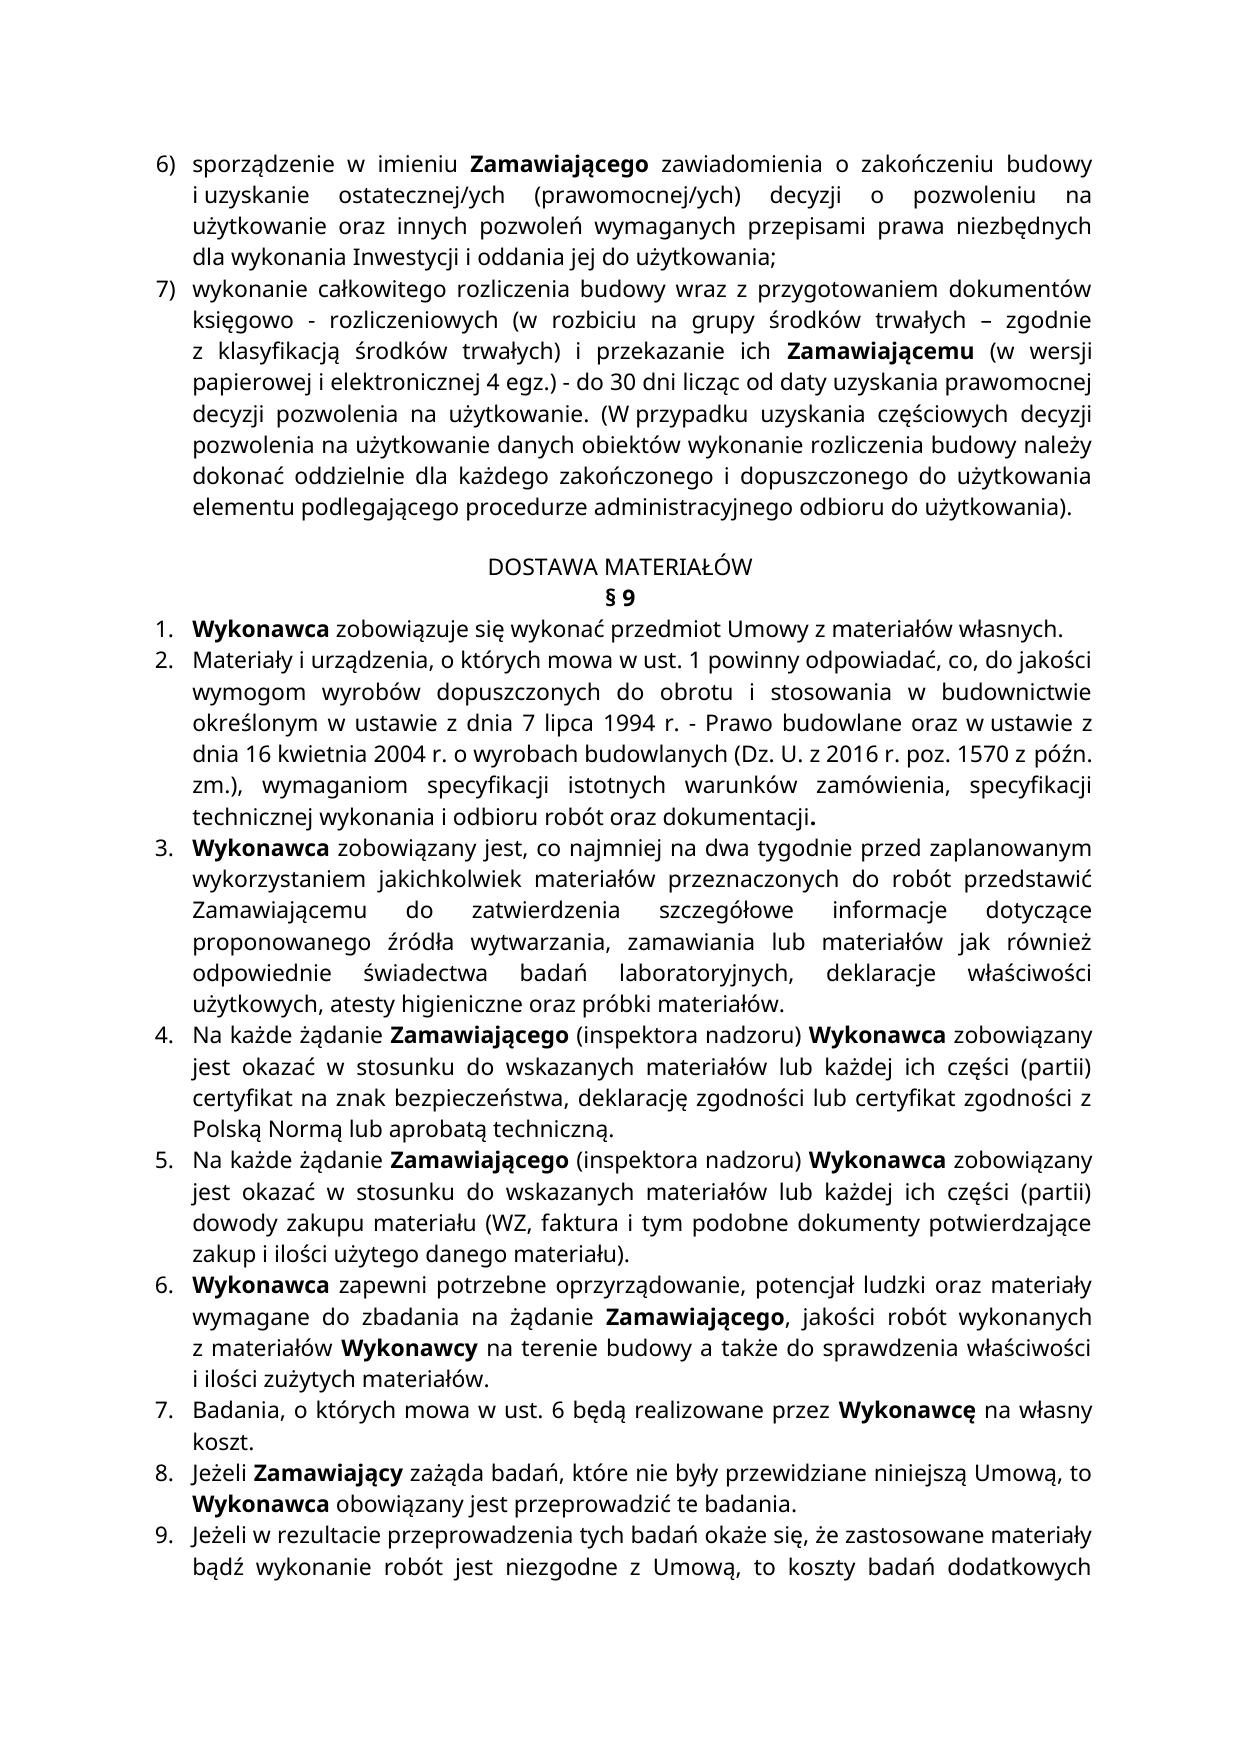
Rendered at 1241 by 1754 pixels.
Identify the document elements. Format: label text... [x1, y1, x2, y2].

list Jeżeli Zamawiający zażąda badań, które nie były przewidziane niniejszą Umową, to Wykonawca obowiązany jest przeprowadzić te badania. [154, 1457, 1093, 1519]
list Wykonawca zobowiązany jest, co najmniej na dwa tygodnie przed zaplanowanym wykorzystaniem jakichkolwiek materiałów przeznaczonych do robót przedstawić Zamawiającemu do zatwierdzenia szczegółowe informacje dotyczące proponowanego źródła wytwarzania, zamawiania lub materiałów jak również odpowiednie świadectwa badań laboratoryjnych, deklaracje właściwości użytkowych, atesty higieniczne oraz próbki materiałów. [154, 832, 1093, 1019]
list Badania, o których mowa w ust. 6 będą realizowane przez Wykonawcę na własny koszt. [154, 1394, 1093, 1457]
list wykonanie całkowitego rozliczenia budowy wraz z przygotowaniem dokumentów księgowo - rozliczeniowych (w rozbiciu na grupy środków trwałych – zgodnie z klasyfikacją środków trwałych) i przekazanie ich Zamawiającemu (w wersji papierowej i elektronicznej 4 egz.) - do 30 dni licząc od daty uzyskania prawomocnej decyzji pozwolenia na użytkowanie. (W przypadku uzyskania częściowych decyzji pozwolenia na użytkowanie danych obiektów wykonanie rozliczenia budowy należy dokonać oddzielnie dla każdego zakończonego i dopuszczonego do użytkowania elementu podlegającego procedurze administracyjnego odbioru do użytkowania). [156, 273, 1093, 523]
list sporządzenie w imieniu Zamawiającego zawiadomienia o zakończeniu budowy i uzyskanie ostatecznej/ych (prawomocnej/ych) decyzji o pozwoleniu na użytkowanie oraz innych pozwoleń wymaganych przepisami prawa niezbędnych dla wykonania Inwestycji i oddania jej do użytkowania; [156, 148, 1093, 273]
text DOSTAWA MATERIAŁÓW [148, 551, 1093, 582]
list Wykonawca zobowiązuje się wykonać przedmiot Umowy z materiałów własnych. [154, 613, 1093, 644]
list Na każde żądanie Zamawiającego (inspektora nadzoru) Wykonawca zobowiązany jest okazać w stosunku do wskazanych materiałów lub każdej ich części (partii) dowody zakupu materiału (WZ, faktura i tym podobne dokumenty potwierdzające zakup i ilości użytego danego materiału). [154, 1144, 1093, 1269]
list Na każde żądanie Zamawiającego (inspektora nadzoru) Wykonawca zobowiązany jest okazać w stosunku do wskazanych materiałów lub każdej ich części (partii) certyfikat na znak bezpieczeństwa, deklarację zgodności lub certyfikat zgodności z Polską Normą lub aprobatą techniczną. [154, 1019, 1093, 1144]
list Materiały i urządzenia, o których mowa w ust. 1 powinny odpowiadać, co, do jakości wymogom wyrobów dopuszczonych do obrotu i stosowania w budownictwie określonym w ustawie z dnia 7 lipca 1994 r. - Prawo budowlane oraz w ustawie z dnia 16 kwietnia 2004 r. o wyrobach budowlanych (Dz. U. z 2016 r. poz. 1570 z późn. zm.), wymaganiom specyfikacji istotnych warunków zamówienia, specyfikacji technicznej wykonania i odbioru robót oraz dokumentacji. [154, 644, 1093, 832]
list Wykonawca zapewni potrzebne oprzyrządowanie, potencjał ludzki oraz materiały wymagane do zbadania na żądanie Zamawiającego, jakości robót wykonanych z materiałów Wykonawcy na terenie budowy a także do sprawdzenia właściwości i ilości zużytych materiałów. [154, 1269, 1093, 1394]
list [154, 1519, 1093, 1582]
text § 9 [148, 582, 1093, 613]
